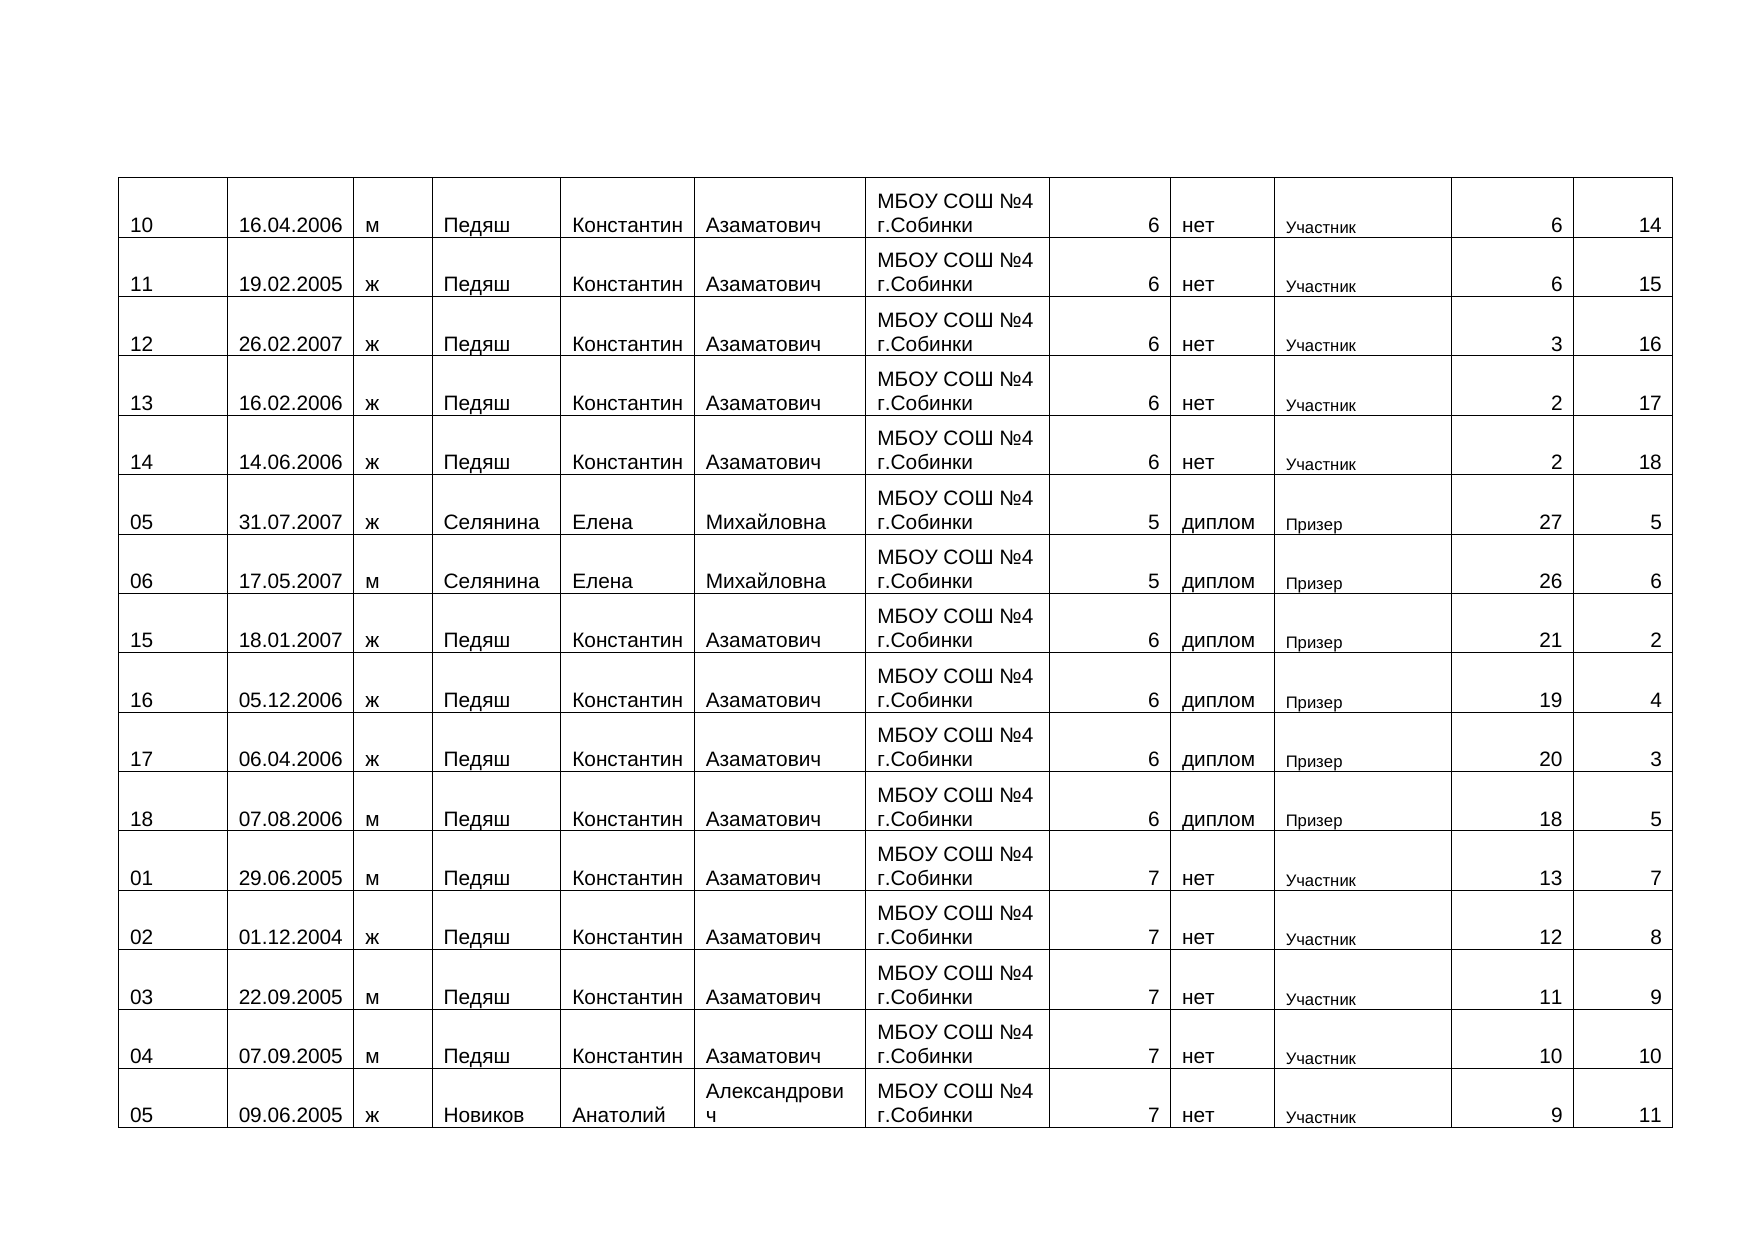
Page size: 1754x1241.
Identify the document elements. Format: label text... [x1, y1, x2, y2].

table_cell диплом [1171, 653, 1274, 712]
table_cell ж [354, 297, 432, 355]
table_cell 03 [119, 950, 227, 1008]
table_cell 17 [1574, 356, 1672, 415]
table_cell 13 [1452, 831, 1573, 890]
table_cell Педяш [433, 297, 560, 355]
table_cell МБОУ СОШ №4 г.Собинки [866, 356, 1049, 415]
table_cell Участник [1275, 238, 1451, 296]
table_cell 11 [1574, 1069, 1672, 1127]
table_cell Призер [1275, 594, 1451, 652]
table_cell Участник [1275, 1010, 1451, 1068]
table_cell 31.07.2007 [228, 475, 353, 533]
table_cell 13 [119, 356, 227, 415]
table_cell Азаматович [695, 1010, 865, 1068]
table_cell 7 [1050, 950, 1170, 1008]
table_cell диплом [1171, 594, 1274, 652]
table_cell Селянина [433, 535, 560, 593]
table_cell Константин [561, 891, 694, 949]
table_cell Участник [1275, 416, 1451, 474]
table_cell Константин [561, 713, 694, 771]
table_cell 6 [1050, 713, 1170, 771]
table_cell 6 [1452, 238, 1573, 296]
table_cell 6 [1050, 356, 1170, 415]
table_cell 16.02.2006 [228, 356, 353, 415]
table_cell м [354, 950, 432, 1008]
table_cell Азаматович [695, 831, 865, 890]
table_cell 5 [1050, 475, 1170, 533]
table_cell 6 [1050, 653, 1170, 712]
table_cell МБОУ СОШ №4 г.Собинки [866, 772, 1049, 830]
table_cell 2 [1452, 356, 1573, 415]
table_cell Константин [561, 950, 694, 1008]
table_cell нет [1171, 950, 1274, 1008]
table_cell 21 [1452, 594, 1573, 652]
table_cell Азаматович [695, 772, 865, 830]
table_cell м [354, 772, 432, 830]
table_cell Новиков [433, 1069, 560, 1127]
table_cell Педяш [433, 891, 560, 949]
table_cell Константин [561, 178, 694, 237]
table_cell 17.05.2007 [228, 535, 353, 593]
table_cell 26 [1452, 535, 1573, 593]
table_cell 07.09.2005 [228, 1010, 353, 1068]
table_cell ж [354, 713, 432, 771]
table_cell 18 [1452, 772, 1573, 830]
table_cell 6 [1050, 297, 1170, 355]
table_cell 01.12.2004 [228, 891, 353, 949]
table_cell 05.12.2006 [228, 653, 353, 712]
table_cell Константин [561, 594, 694, 652]
table_cell МБОУ СОШ №4 г.Собинки [866, 891, 1049, 949]
table_cell МБОУ СОШ №4 г.Собинки [866, 416, 1049, 474]
table_cell Призер [1275, 772, 1451, 830]
table_cell 14.06.2006 [228, 416, 353, 474]
table_cell Педяш [433, 178, 560, 237]
table_cell Азаматович [695, 178, 865, 237]
table_cell ж [354, 238, 432, 296]
table_cell Константин [561, 772, 694, 830]
table_cell 6 [1050, 416, 1170, 474]
table_cell 6 [1050, 178, 1170, 237]
table_cell 17 [119, 713, 227, 771]
table_cell 19 [1452, 653, 1573, 712]
table_cell 7 [1050, 891, 1170, 949]
table_cell МБОУ СОШ №4 г.Собинки [866, 594, 1049, 652]
table_cell диплом [1171, 772, 1274, 830]
table_cell 12 [1452, 891, 1573, 949]
table_cell нет [1171, 1010, 1274, 1068]
table_cell 9 [1452, 1069, 1573, 1127]
table_cell ж [354, 1069, 432, 1127]
table_cell Константин [561, 238, 694, 296]
table_cell 18.01.2007 [228, 594, 353, 652]
table_cell Азаматович [695, 653, 865, 712]
table_cell Призер [1275, 535, 1451, 593]
table_cell Азаматович [695, 950, 865, 1008]
table_cell 16 [1574, 297, 1672, 355]
table_cell Азаматович [695, 416, 865, 474]
table_cell 07.08.2006 [228, 772, 353, 830]
table_cell 2 [1574, 594, 1672, 652]
table_cell Педяш [433, 831, 560, 890]
table_cell 7 [1050, 831, 1170, 890]
table_cell 20 [1452, 713, 1573, 771]
table_cell 4 [1574, 653, 1672, 712]
table_cell 02 [119, 891, 227, 949]
table_cell диплом [1171, 475, 1274, 533]
table_cell МБОУ СОШ №4 г.Собинки [866, 475, 1049, 533]
table_cell МБОУ СОШ №4 г.Собинки [866, 1010, 1049, 1068]
table_cell 05 [119, 1069, 227, 1127]
table_cell 01 [119, 831, 227, 890]
table_cell 19.02.2005 [228, 238, 353, 296]
table_cell 9 [1574, 950, 1672, 1008]
table_cell 16 [119, 653, 227, 712]
table_cell Педяш [433, 950, 560, 1008]
table_cell нет [1171, 297, 1274, 355]
table_cell 04 [119, 1010, 227, 1068]
table_cell нет [1171, 831, 1274, 890]
table_cell 2 [1452, 416, 1573, 474]
table_cell 29.06.2005 [228, 831, 353, 890]
table_cell 6 [1050, 594, 1170, 652]
table_cell 10 [119, 178, 227, 237]
table_cell МБОУ СОШ №4 г.Собинки [866, 297, 1049, 355]
table_cell Константин [561, 416, 694, 474]
table_cell м [354, 535, 432, 593]
table_cell Константин [561, 1010, 694, 1068]
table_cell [866, 1069, 1049, 1127]
table_cell Михайловна [695, 535, 865, 593]
table_cell Педяш [433, 238, 560, 296]
table_cell м [354, 1010, 432, 1068]
table_cell 6 [1452, 178, 1573, 237]
table_cell 06.04.2006 [228, 713, 353, 771]
table_cell 7 [1050, 1010, 1170, 1068]
table_cell 5 [1574, 772, 1672, 830]
table_cell 05 [119, 475, 227, 533]
table_cell 5 [1050, 535, 1170, 593]
table_cell Педяш [433, 416, 560, 474]
table_cell нет [1171, 891, 1274, 949]
table_cell 5 [1574, 475, 1672, 533]
table_cell Азаматович [695, 891, 865, 949]
table_cell 7 [1574, 831, 1672, 890]
table_cell 18 [1574, 416, 1672, 474]
table_cell 10 [1574, 1010, 1672, 1068]
table_cell Константин [561, 831, 694, 890]
table_cell 16.04.2006 [228, 178, 353, 237]
table_cell 6 [1050, 772, 1170, 830]
table_cell Елена [561, 535, 694, 593]
table_cell 12 [119, 297, 227, 355]
table_cell 8 [1574, 891, 1672, 949]
table_cell Педяш [433, 594, 560, 652]
table_cell Участник [1275, 891, 1451, 949]
table_cell 11 [1452, 950, 1573, 1008]
table_cell 26.02.2007 [228, 297, 353, 355]
table_cell Елена [561, 475, 694, 533]
table_cell 27 [1452, 475, 1573, 533]
table_cell нет [1171, 238, 1274, 296]
table_cell ж [354, 594, 432, 652]
table_cell 15 [1574, 238, 1672, 296]
table_cell Константин [561, 356, 694, 415]
table_cell 06 [119, 535, 227, 593]
table_cell Педяш [433, 653, 560, 712]
table_cell ж [354, 891, 432, 949]
table_cell диплом [1171, 535, 1274, 593]
table_cell Азаматович [695, 238, 865, 296]
table_cell Азаматович [695, 297, 865, 355]
table_cell Константин [561, 653, 694, 712]
table_cell нет [1171, 1069, 1274, 1127]
table_cell МБОУ СОШ №4 г.Собинки [866, 238, 1049, 296]
table_cell 10 [1452, 1010, 1573, 1068]
table_cell 7 [1050, 1069, 1170, 1127]
table_cell нет [1171, 416, 1274, 474]
table_cell ж [354, 416, 432, 474]
table_cell Азаматович [695, 356, 865, 415]
table_cell МБОУ СОШ №4 г.Собинки [866, 831, 1049, 890]
table_cell ж [354, 356, 432, 415]
table_cell м [354, 178, 432, 237]
table_cell 15 [119, 594, 227, 652]
table_cell Селянина [433, 475, 560, 533]
table_cell МБОУ СОШ №4 г.Собинки [866, 950, 1049, 1008]
table_cell Участник [1275, 356, 1451, 415]
table_cell 6 [1574, 535, 1672, 593]
table_cell 14 [1574, 178, 1672, 237]
table_cell Педяш [433, 713, 560, 771]
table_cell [866, 178, 1049, 237]
table_cell Участник [1275, 831, 1451, 890]
table_cell Участник [1275, 297, 1451, 355]
table_cell Азаматович [695, 713, 865, 771]
table_cell МБОУ СОШ №4 г.Собинки [866, 653, 1049, 712]
table_cell Азаматович [695, 594, 865, 652]
table_cell Анатолий [561, 1069, 694, 1127]
table_cell Призер [1275, 475, 1451, 533]
table_cell Александрович [695, 1069, 865, 1127]
table_cell 11 [119, 238, 227, 296]
table_cell нет [1171, 356, 1274, 415]
table_cell Педяш [433, 772, 560, 830]
table_cell 3 [1574, 713, 1672, 771]
table_cell ж [354, 653, 432, 712]
table_cell Участник [1275, 950, 1451, 1008]
table_cell Призер [1275, 653, 1451, 712]
table_cell 22.09.2005 [228, 950, 353, 1008]
table_cell 09.06.2005 [228, 1069, 353, 1127]
table_cell нет [1171, 178, 1274, 237]
table_cell МБОУ СОШ №4 г.Собинки [866, 713, 1049, 771]
table_cell диплом [1171, 713, 1274, 771]
table_cell Педяш [433, 356, 560, 415]
table_cell Призер [1275, 713, 1451, 771]
table_cell Константин [561, 297, 694, 355]
table_cell 18 [119, 772, 227, 830]
table_cell Участник [1275, 178, 1451, 237]
table_cell Участник [1275, 1069, 1451, 1127]
table_cell 6 [1050, 238, 1170, 296]
table_cell 3 [1452, 297, 1573, 355]
table_cell Педяш [433, 1010, 560, 1068]
table_cell м [354, 831, 432, 890]
table_cell 14 [119, 416, 227, 474]
table_cell МБОУ СОШ №4 г.Собинки [866, 535, 1049, 593]
table_cell Михайловна [695, 475, 865, 533]
table_cell ж [354, 475, 432, 533]
